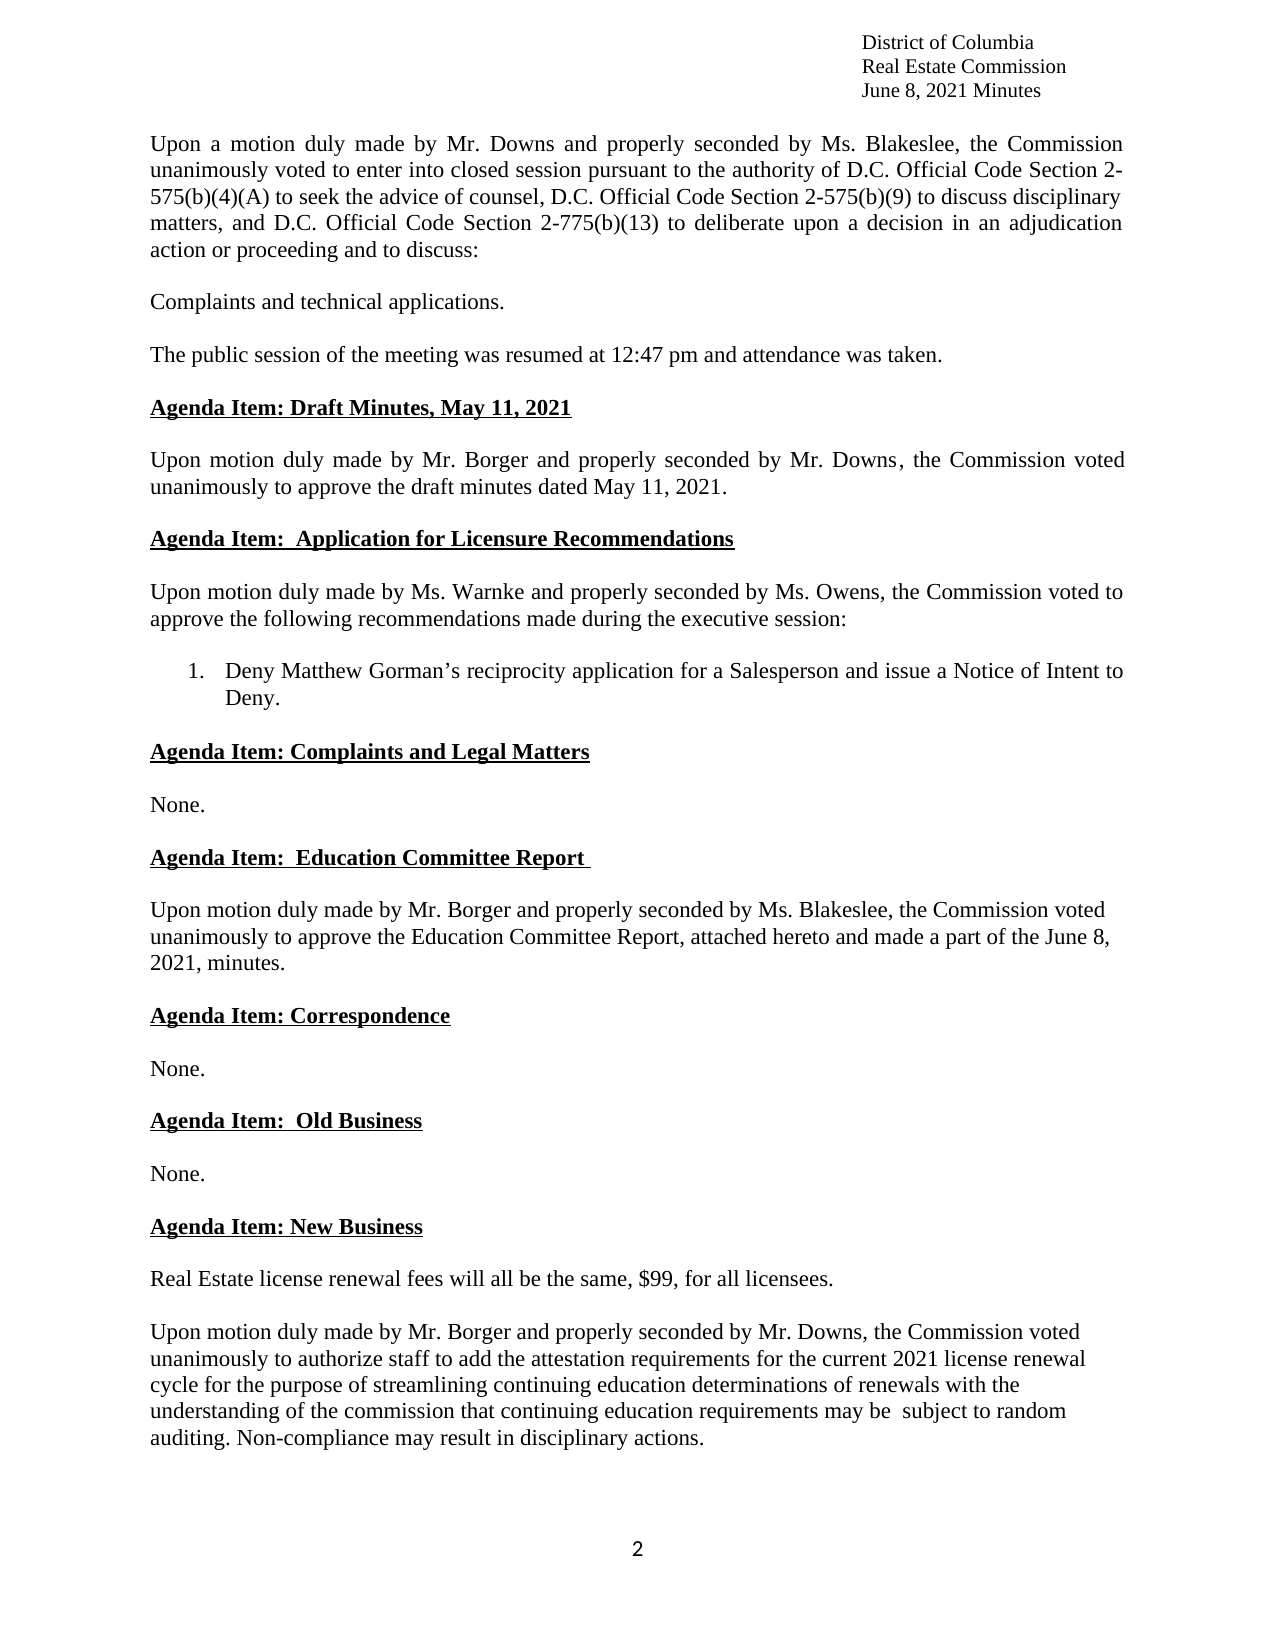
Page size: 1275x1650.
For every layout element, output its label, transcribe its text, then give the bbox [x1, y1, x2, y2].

text None. [150, 1055, 1125, 1081]
text Agenda Item: Draft Minutes, May 11, 2021 [150, 394, 1125, 420]
text Agenda Item: Correspondence [150, 1002, 1125, 1028]
text Agenda Item: Old Business [150, 1107, 1125, 1134]
list Deny Matthew Gorman’s reciprocity application for a Salesperson and issue a Notice of Intent to Deny. [187, 657, 1125, 710]
text Upon a motion duly made by Mr. Downs and properly seconded by Ms. Blakeslee, the Commission unanimously voted to enter into closed session pursuant to the authority of D.C. Official Code Section 2-575(b)(4)(A) to seek the advice of counsel, D.C. Official Code Section 2-575(b)(9) to discuss disciplinary [150, 130, 1125, 209]
text Upon motion duly made by Ms. Warnke and properly seconded by Ms. Owens, the Commission voted to approve the following recommendations made during the executive session: [150, 578, 1125, 631]
text Agenda Item: Application for Licensure Recommendations [150, 526, 1125, 552]
text None. [150, 791, 1125, 817]
text Agenda Item: Education Committee Report [150, 844, 1125, 870]
text Agenda Item: New Business [150, 1213, 1125, 1239]
text None. [150, 1160, 1125, 1186]
text The public session of the meeting was resumed at 12:47 pm and attendance was taken. [150, 341, 1125, 367]
text Upon motion duly made by Mr. Borger and properly seconded by Mr. Downs, the Commission voted unanimously to authorize staff to add the attestation requirements for the current 2021 license renewal cycle for the purpose of streamlining continuing education determinations of renewals with the understanding of the commission that continuing education requirements may be subject to random auditing. Non-compliance may result in disciplinary actions. [150, 1318, 1125, 1450]
text matters, and D.C. Official Code Section 2-775(b)(13) to deliberate upon a decision in an adjudication action or proceeding and to discuss: [150, 209, 1125, 262]
text Complaints and technical applications. [150, 288, 1125, 315]
text Upon motion duly made by Mr. Borger and properly seconded by Ms. Blakeslee, the Commission voted unanimously to approve the Education Committee Report, attached hereto and made a part of the June 8, 2021, minutes. [150, 897, 1125, 976]
text Agenda Item: Complaints and Legal Matters [150, 738, 1125, 765]
text Upon motion duly made by Mr. Borger and properly seconded by Mr. Downs, the Commission voted unanimously to approve the draft minutes dated May 11, 2021. [150, 446, 1125, 499]
text Real Estate license renewal fees will all be the same, $99, for all licensees. [150, 1266, 1125, 1292]
